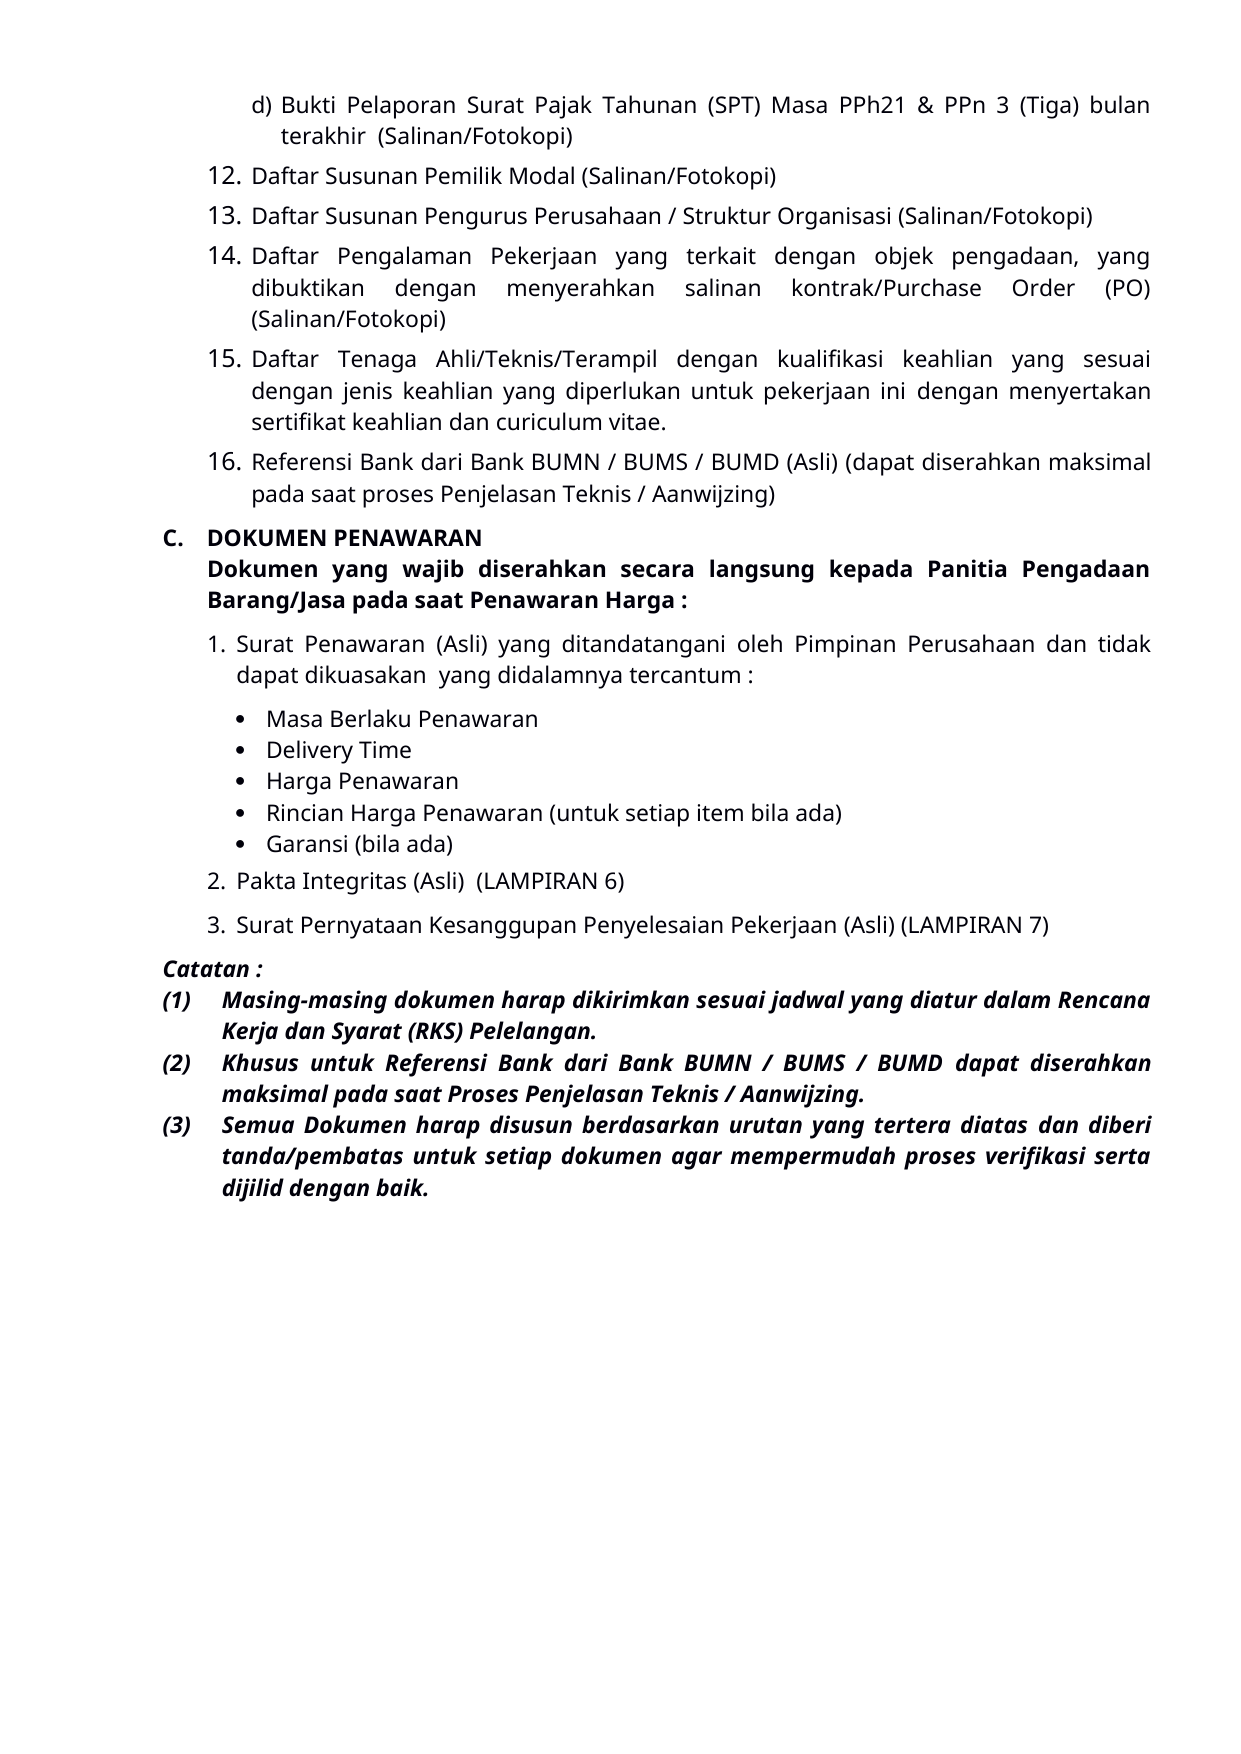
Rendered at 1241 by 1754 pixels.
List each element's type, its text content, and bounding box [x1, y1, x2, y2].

list Delivery Time [236, 734, 1152, 765]
list Daftar Pengalaman Pekerjaan yang terkait dengan objek pengadaan, yang dibuktikan dengan menyerahkan salinan kontrak/Purchase Order (PO) (Salinan/Fotokopi) [207, 238, 1152, 334]
list Daftar Susunan Pemilik Modal (Salinan/Fotokopi) [207, 157, 1152, 191]
list Khusus untuk Referensi Bank dari Bank BUMN / BUMS / BUMD dapat diserahkan maksimal pada saat Proses Penjelasan Teknis / Aanwijzing. [162, 1046, 1152, 1109]
list Daftar Susunan Pengurus Perusahaan / Struktur Organisasi (Salinan/Fotokopi) [207, 198, 1152, 232]
list Pakta Integritas (Asli) (LAMPIRAN 6) [207, 865, 1152, 896]
list Masing-masing dokumen harap dikirimkan sesuai jadwal yang diatur dalam Rencana Kerja dan Syarat (RKS) Pelelangan. [162, 984, 1152, 1046]
list Referensi Bank dari Bank BUMN / BUMS / BUMD (Asli) (dapat diserahkan maksimal pada saat proses Penjelasan Teknis / Aanwijzing) [207, 444, 1152, 509]
list DOKUMEN PENAWARAN [162, 521, 1152, 553]
list Surat Pernyataan Kesanggupan Penyelesaian Pekerjaan (Asli) (LAMPIRAN 7) [207, 909, 1152, 940]
text Dokumen yang wajib diserahkan secara langsung kepada Panitia Pengadaan Barang/Jasa pada saat Penawaran Harga : [207, 553, 1152, 615]
list Rincian Harga Penawaran (untuk setiap item bila ada) [236, 796, 1152, 828]
list Masa Berlaku Penawaran [236, 703, 1152, 734]
list Harga Penawaran [236, 765, 1152, 796]
list Bukti Pelaporan Surat Pajak Tahunan (SPT) Masa PPh21 & PPn 3 (Tiga) bulan terakhir (Salinan/Fotokopi) [251, 89, 1152, 151]
list Surat Penawaran (Asli) yang ditandatangani oleh Pimpinan Perusahaan dan tidak dapat dikuasakan yang didalamnya tercantum : [207, 628, 1152, 690]
text Catatan : [118, 953, 1152, 984]
list Semua Dokumen harap disusun berdasarkan urutan yang tertera diatas dan diberi tanda/pembatas untuk setiap dokumen agar mempermudah proses verifikasi serta dijilid dengan baik. [162, 1109, 1152, 1203]
list Daftar Tenaga Ahli/Teknis/Terampil dengan kualifikasi keahlian yang sesuai dengan jenis keahlian yang diperlukan untuk pekerjaan ini dengan menyertakan sertifikat keahlian dan curiculum vitae. [207, 341, 1152, 437]
list Garansi (bila ada) [236, 828, 1152, 859]
